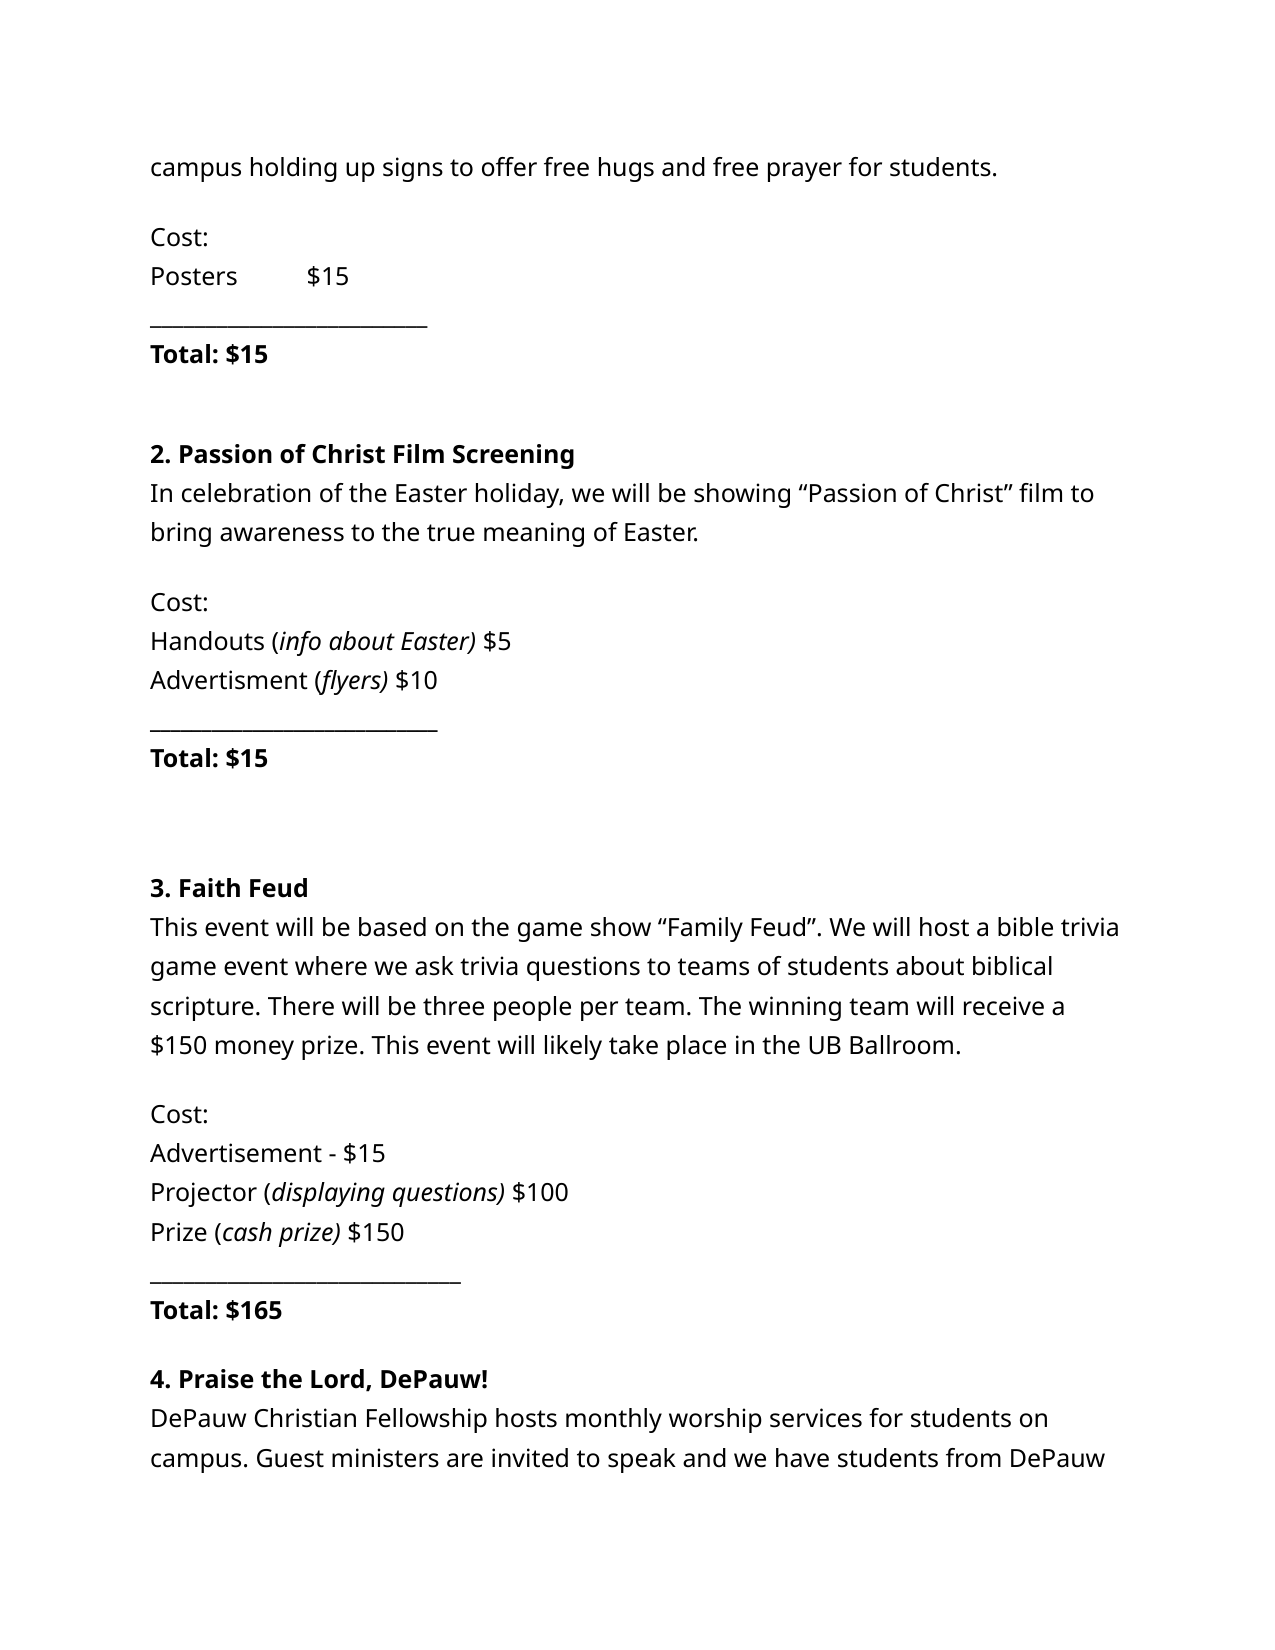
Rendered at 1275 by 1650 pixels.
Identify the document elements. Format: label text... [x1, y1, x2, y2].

text Handouts (info about Easter) $5 [150, 623, 1125, 657]
text Prize (cash prize) $150 [150, 1214, 1125, 1248]
text 4. Praise the Lord, DePauw! [150, 1362, 1125, 1396]
text Projector (displaying questions) $100 [150, 1175, 1125, 1209]
text _________________________ [150, 298, 1125, 332]
text ____________________________ [150, 702, 1125, 736]
text Advertisment (flyers) $10 [150, 662, 1125, 697]
text ____________________________ [150, 1253, 1125, 1287]
text In celebration of the Easter holiday, we will be showing “Passion of Christ” film to bring awareness to the true meaning of Easter. [150, 476, 1125, 549]
text 2. Passion of Christ Film Screening [150, 436, 1125, 471]
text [150, 150, 1125, 184]
text Total: $165 [150, 1292, 1125, 1327]
text Cost: [150, 1097, 1125, 1131]
text Total: $15 [150, 741, 1125, 775]
text Cost: [150, 219, 1125, 253]
text This event will be based on the game show “Family Feud”. We will host a bible trivia game event where we ask trivia questions to teams of students about biblical scripture. There will be three people per team. The winning team will receive a $150 money prize. This event will likely take place in the UB Ballroom. [150, 910, 1125, 1061]
text Cost: [150, 584, 1125, 618]
text Total: $15 [150, 337, 1125, 371]
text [150, 1401, 1125, 1474]
text 3. Faith Feud [150, 871, 1125, 905]
text Posters $15 [150, 258, 1125, 293]
text Advertisement - $15 [150, 1136, 1125, 1170]
